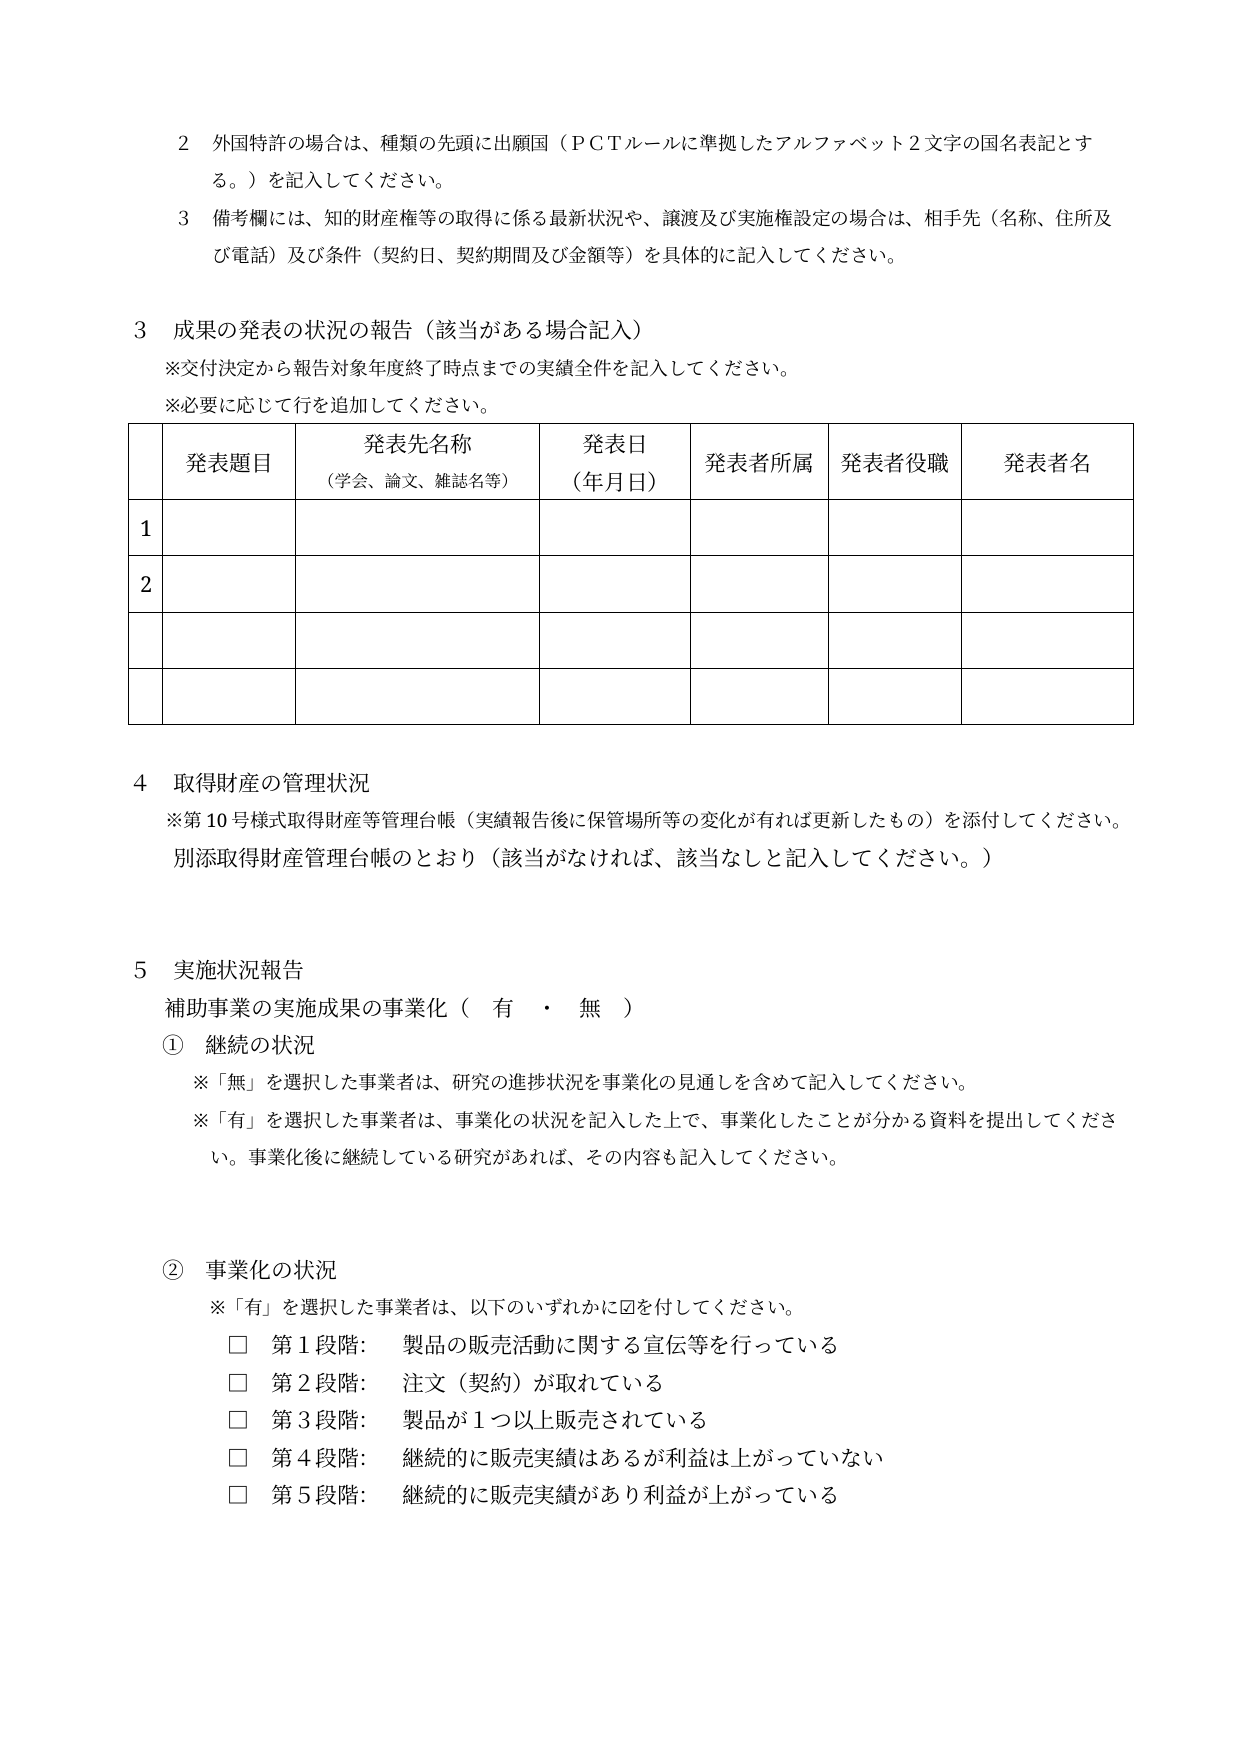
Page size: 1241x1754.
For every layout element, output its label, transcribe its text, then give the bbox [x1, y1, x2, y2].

text ２ 外国特許の場合は、種類の先頭に出願国（ＰＣＴルールに準拠したアルファベット２文字の国名表記とする。）を記入してください。 [118, 123, 1122, 198]
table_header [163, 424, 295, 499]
text □ 第５段階： 継続的に販売実績があり利益が上がっている [118, 1475, 1122, 1513]
text ４ 取得財産の管理状況 [118, 763, 1122, 800]
text 補助事業の実施成果の事業化（ 有 ・ 無 ） [164, 988, 1122, 1025]
text ※「有」を選択した事業者は、以下のいずれかに☑を付してください。 [210, 1288, 1122, 1325]
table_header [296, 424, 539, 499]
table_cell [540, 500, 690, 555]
text □ 第３段階： 製品が１つ以上販売されている [118, 1400, 1122, 1438]
text ※「有」を選択した事業者は、事業化の状況を記入した上で、事業化したことが分かる資料を提出してください。事業化後に継続している研究があれば、その内容も記入してください。 [193, 1100, 1122, 1175]
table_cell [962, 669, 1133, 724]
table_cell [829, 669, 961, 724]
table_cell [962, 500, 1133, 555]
text ② 事業化の状況 [118, 1250, 1122, 1288]
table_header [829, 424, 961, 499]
text ※第10号様式取得財産等管理台帳（実績報告後に保管場所等の変化が有れば更新したもの）を添付してください。 [118, 800, 1122, 838]
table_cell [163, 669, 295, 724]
text ※必要に応じて行を追加してください。 [118, 386, 1122, 423]
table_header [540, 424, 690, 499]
text □ 第４段階： 継続的に販売実績はあるが利益は上がっていない [118, 1438, 1122, 1475]
text ３ 備考欄には、知的財産権等の取得に係る最新状況や、譲渡及び実施権設定の場合は、相手先（名称、住所及び電話）及び条件（契約日、契約期間及び金額等）を具体的に記入してください。 [118, 198, 1122, 273]
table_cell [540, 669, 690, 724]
text ※「無」を選択した事業者は、研究の進捗状況を事業化の見通しを含めて記入してください。 [118, 1063, 1122, 1100]
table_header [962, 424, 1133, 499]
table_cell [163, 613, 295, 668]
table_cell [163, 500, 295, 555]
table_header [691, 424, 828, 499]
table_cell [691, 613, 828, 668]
text ３ 成果の発表の状況の報告（該当がある場合記入） [118, 311, 1122, 348]
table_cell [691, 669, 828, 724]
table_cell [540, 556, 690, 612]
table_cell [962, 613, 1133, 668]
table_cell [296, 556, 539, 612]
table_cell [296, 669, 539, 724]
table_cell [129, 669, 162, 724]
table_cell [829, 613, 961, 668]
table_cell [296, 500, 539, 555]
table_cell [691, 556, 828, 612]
text □ 第２段階： 注文（契約）が取れている [118, 1363, 1122, 1400]
text □ 第１段階： 製品の販売活動に関する宣伝等を行っている [118, 1325, 1122, 1363]
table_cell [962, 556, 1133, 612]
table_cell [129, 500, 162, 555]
text ※交付決定から報告対象年度終了時点までの実績全件を記入してください。 [118, 348, 1122, 386]
text ５ 実施状況報告 [118, 950, 1122, 988]
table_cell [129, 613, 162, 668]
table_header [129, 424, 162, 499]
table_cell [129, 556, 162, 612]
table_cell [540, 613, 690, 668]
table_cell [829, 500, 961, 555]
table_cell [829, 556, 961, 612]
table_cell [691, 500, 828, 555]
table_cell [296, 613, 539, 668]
text ① 継続の状況 [118, 1025, 1122, 1063]
text 別添取得財産管理台帳のとおり（該当がなければ、該当なしと記入してください。） [118, 838, 1122, 875]
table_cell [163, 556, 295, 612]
